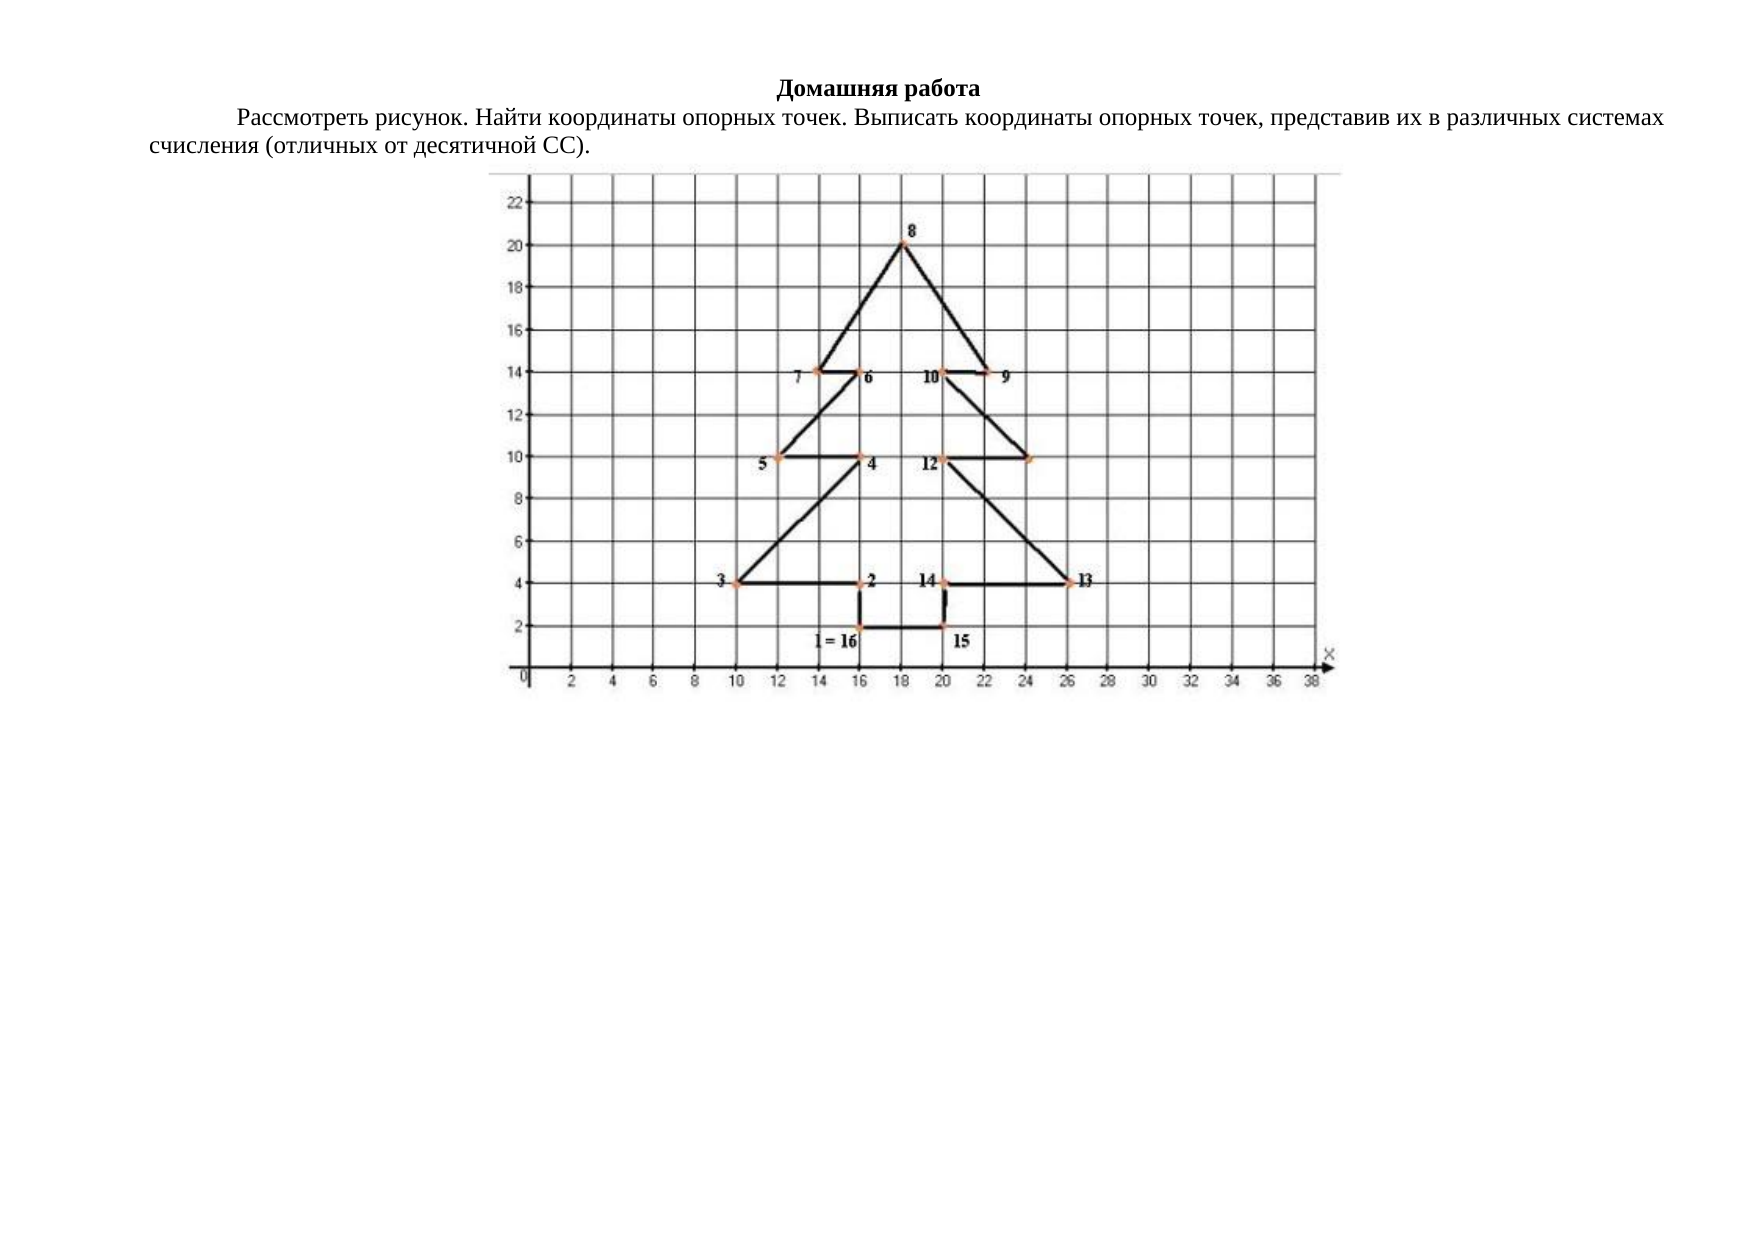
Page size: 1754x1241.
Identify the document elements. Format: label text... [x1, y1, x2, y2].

picture [488, 159, 1344, 708]
text Домашняя работа [74, 73, 1683, 102]
text Рассмотреть рисунок. Найти координаты опорных точек. Выписать координаты опорных точек, представив их в различных системах счисления (отличных от десятичной СС). [149, 102, 1683, 159]
